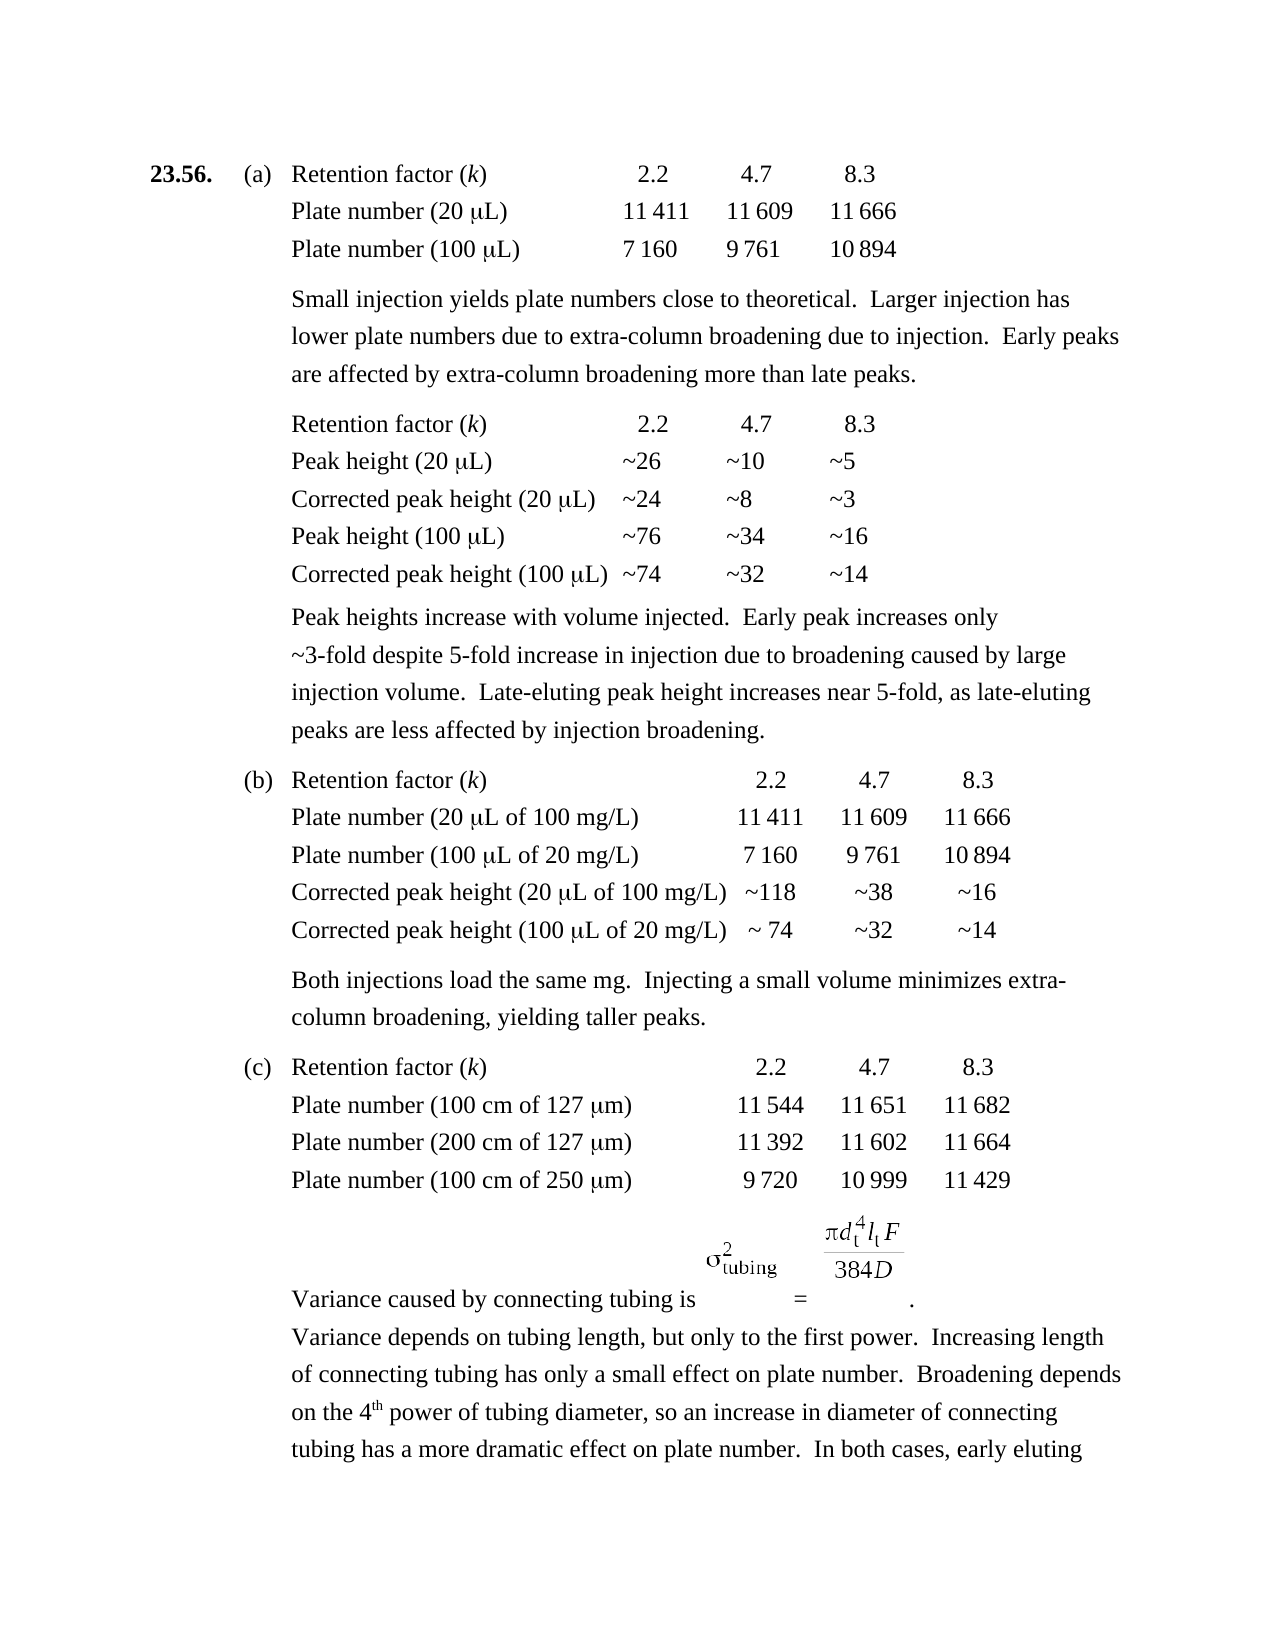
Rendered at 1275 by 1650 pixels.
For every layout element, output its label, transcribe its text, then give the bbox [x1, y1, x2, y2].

text Corrected peak height (100 L) ~74 ~32 ~14 [150, 550, 1125, 587]
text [150, 1206, 1125, 1463]
text Both injections load the same mg. Injecting a small volume minimizes extra-column broadening, yielding taller peaks. [150, 956, 1125, 1031]
text Plate number (100 L) 7 160 9 761 10 894 [150, 225, 1125, 262]
text Plate number (200 cm of 127 m) 11 392 11 602 11 664 [150, 1119, 1125, 1156]
text Retention factor (k) 2.2 4.7 8.3 [150, 400, 1125, 437]
text (c) Retention factor (k) 2.2 4.7 8.3 [150, 1044, 1125, 1081]
text Corrected peak height (100 L of 20 mg/L) ~ 74 ~32 ~14 [150, 906, 1125, 944]
text Plate number (100 L of 20 mg/L) 7 160 9 761 10 894 [150, 831, 1125, 869]
text Plate number (100 cm of 127 m) 11 544 11 651 11 682 [150, 1081, 1125, 1119]
text Peak height (100 L) ~76 ~34 ~16 [150, 512, 1125, 550]
text Peak heights increase with volume injected. Early peak increases only ~3-fold despite 5-fold increase in injection due to broadening caused by large injection volume. Late-eluting peak height increases near 5-fold, as late-eluting peaks are less affected by injection broadening. [150, 594, 1125, 744]
text Corrected peak height (20 L of 100 mg/L) ~118 ~38 ~16 [150, 869, 1125, 906]
text Plate number (20 L of 100 mg/L) 11 411 11 609 11 666 [150, 794, 1125, 831]
text (b) Retention factor (k) 2.2 4.7 8.3 [150, 756, 1125, 794]
text Plate number (20 L) 11 411 11 609 11 666 [150, 187, 1125, 225]
text Small injection yields plate numbers close to theoretical. Larger injection has lower plate numbers due to extra-column broadening due to injection. Early peaks are affected by extra-column broadening more than late peaks. [150, 275, 1125, 387]
text Peak height (20 L) ~26 ~10 ~5 [150, 437, 1125, 475]
text 23.56. (a) Retention factor (k) 2.2 4.7 8.3 [150, 150, 1125, 187]
text Plate number (100 cm of 250 m) 9 720 10 999 11 429 [150, 1156, 1125, 1194]
text Corrected peak height (20 L) ~24 ~8 ~3 [150, 475, 1125, 512]
